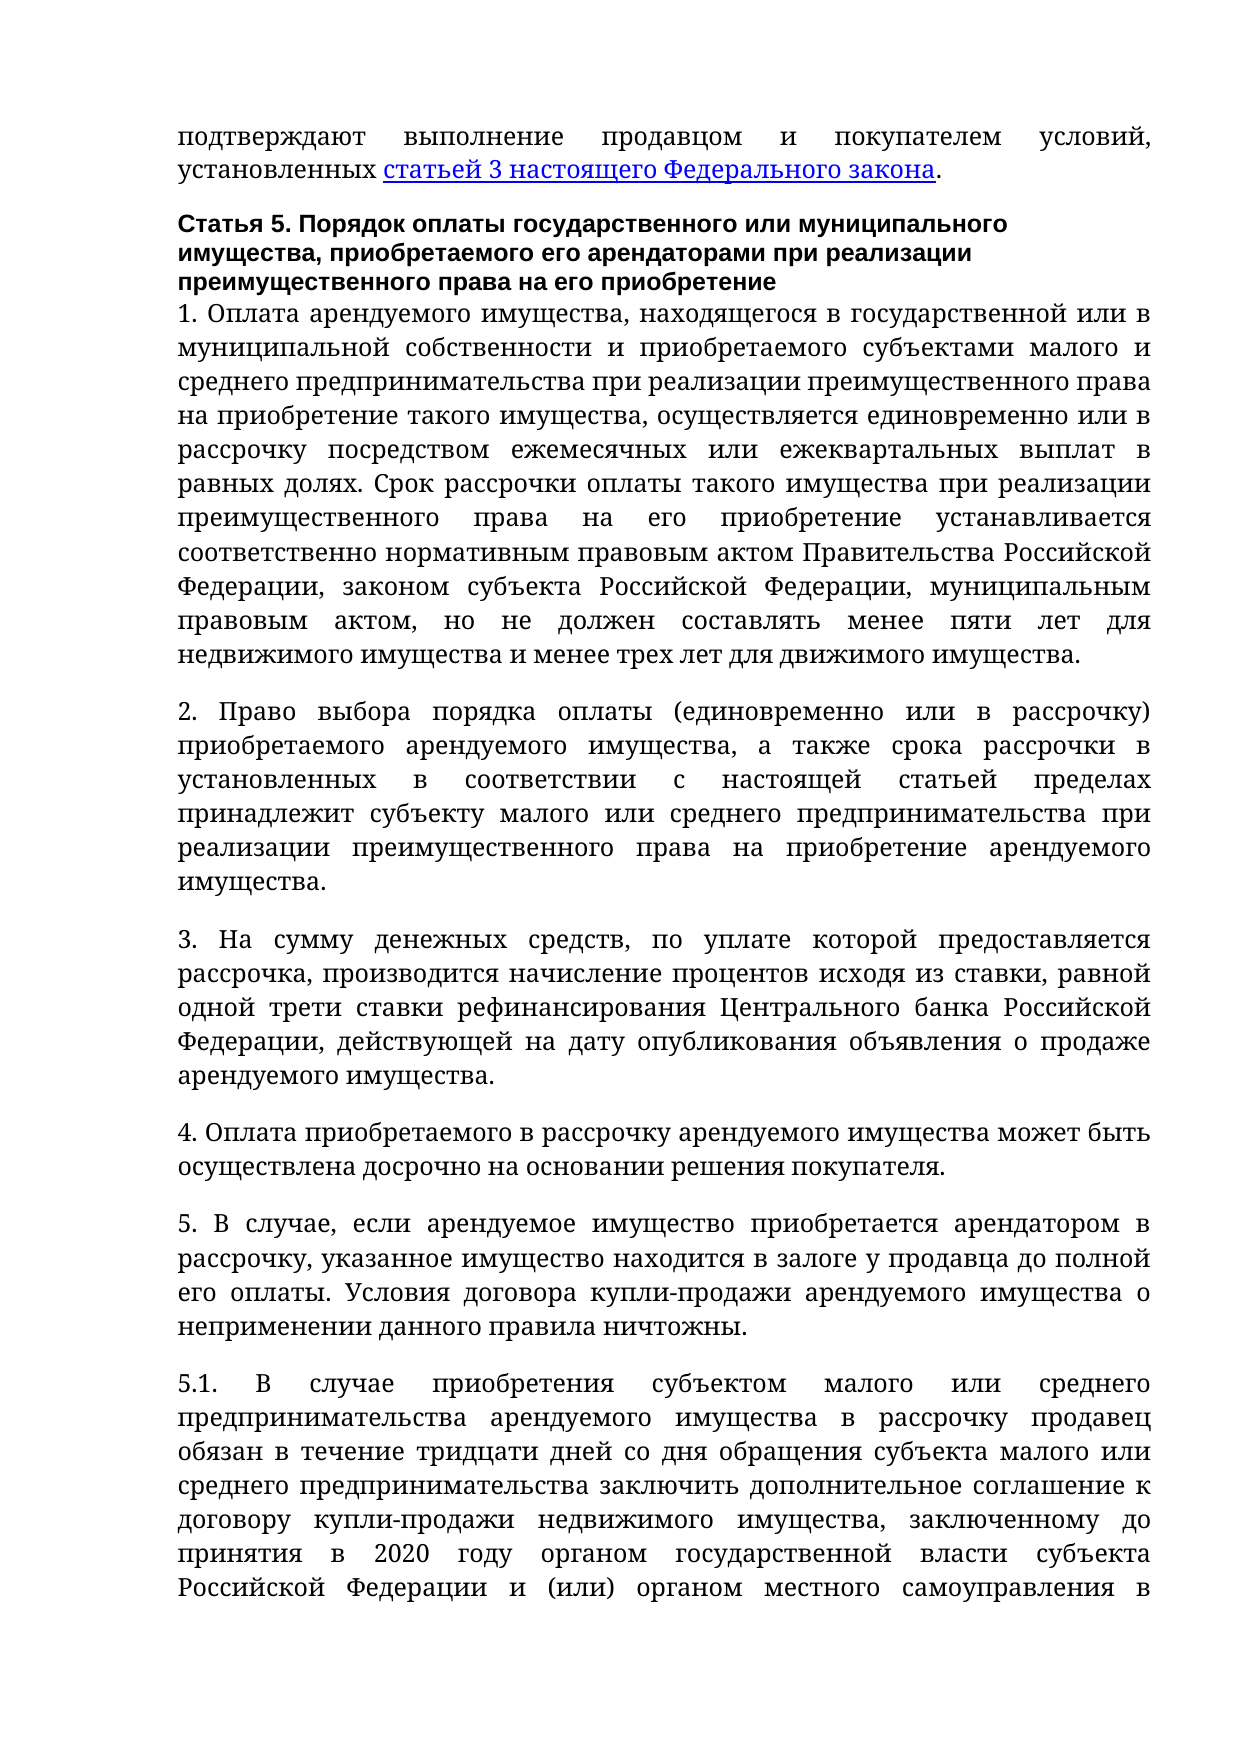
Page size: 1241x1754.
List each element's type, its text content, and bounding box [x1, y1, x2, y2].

text 3. На сумму денежных средств, по уплате которой предоставляется рассрочка, производится начисление процентов исходя из ставки, равной одной трети ставки рефинансирования Центрального банка Российской Федерации, действующей на дату опубликования объявления о продаже арендуемого имущества. [177, 921, 1152, 1092]
text 2. Право выбора порядка оплаты (единовременно или в рассрочку) приобретаемого арендуемого имущества, а также срока рассрочки в установленных в соответствии с настоящей статьей пределах принадлежит субъекту малого или среднего предпринимательства при реализации преимущественного права на приобретение арендуемого имущества. [177, 694, 1152, 898]
text Статья 5. Порядок оплаты государственного или муниципального имущества, приобретаемого его арендаторами при реализации преимущественного права на его приобретение [177, 209, 1152, 296]
text 5. В случае, если арендуемое имущество приобретается арендатором в рассрочку, указанное имущество находится в залоге у продавца до полной его оплаты. Условия договора купли-продажи арендуемого имущества о неприменении данного правила ничтожны. [177, 1206, 1152, 1342]
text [177, 1366, 1152, 1604]
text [177, 118, 1152, 186]
text 1. Оплата арендуемого имущества, находящегося в государственной или в муниципальной собственности и приобретаемого субъектами малого и среднего предпринимательства при реализации преимущественного права на приобретение такого имущества, осуществляется единовременно или в рассрочку посредством ежемесячных или ежеквартальных выплат в равных долях. Срок рассрочки оплаты такого имущества при реализации преимущественного права на его приобретение устанавливается соответственно нормативным правовым актом Правительства Российской Федерации, законом субъекта Российской Федерации, муниципальным правовым актом, но не должен составлять менее пяти лет для недвижимого имущества и менее трех лет для движимого имущества. [177, 296, 1152, 670]
text 4. Оплата приобретаемого в рассрочку арендуемого имущества может быть осуществлена досрочно на основании решения покупателя. [177, 1115, 1152, 1183]
